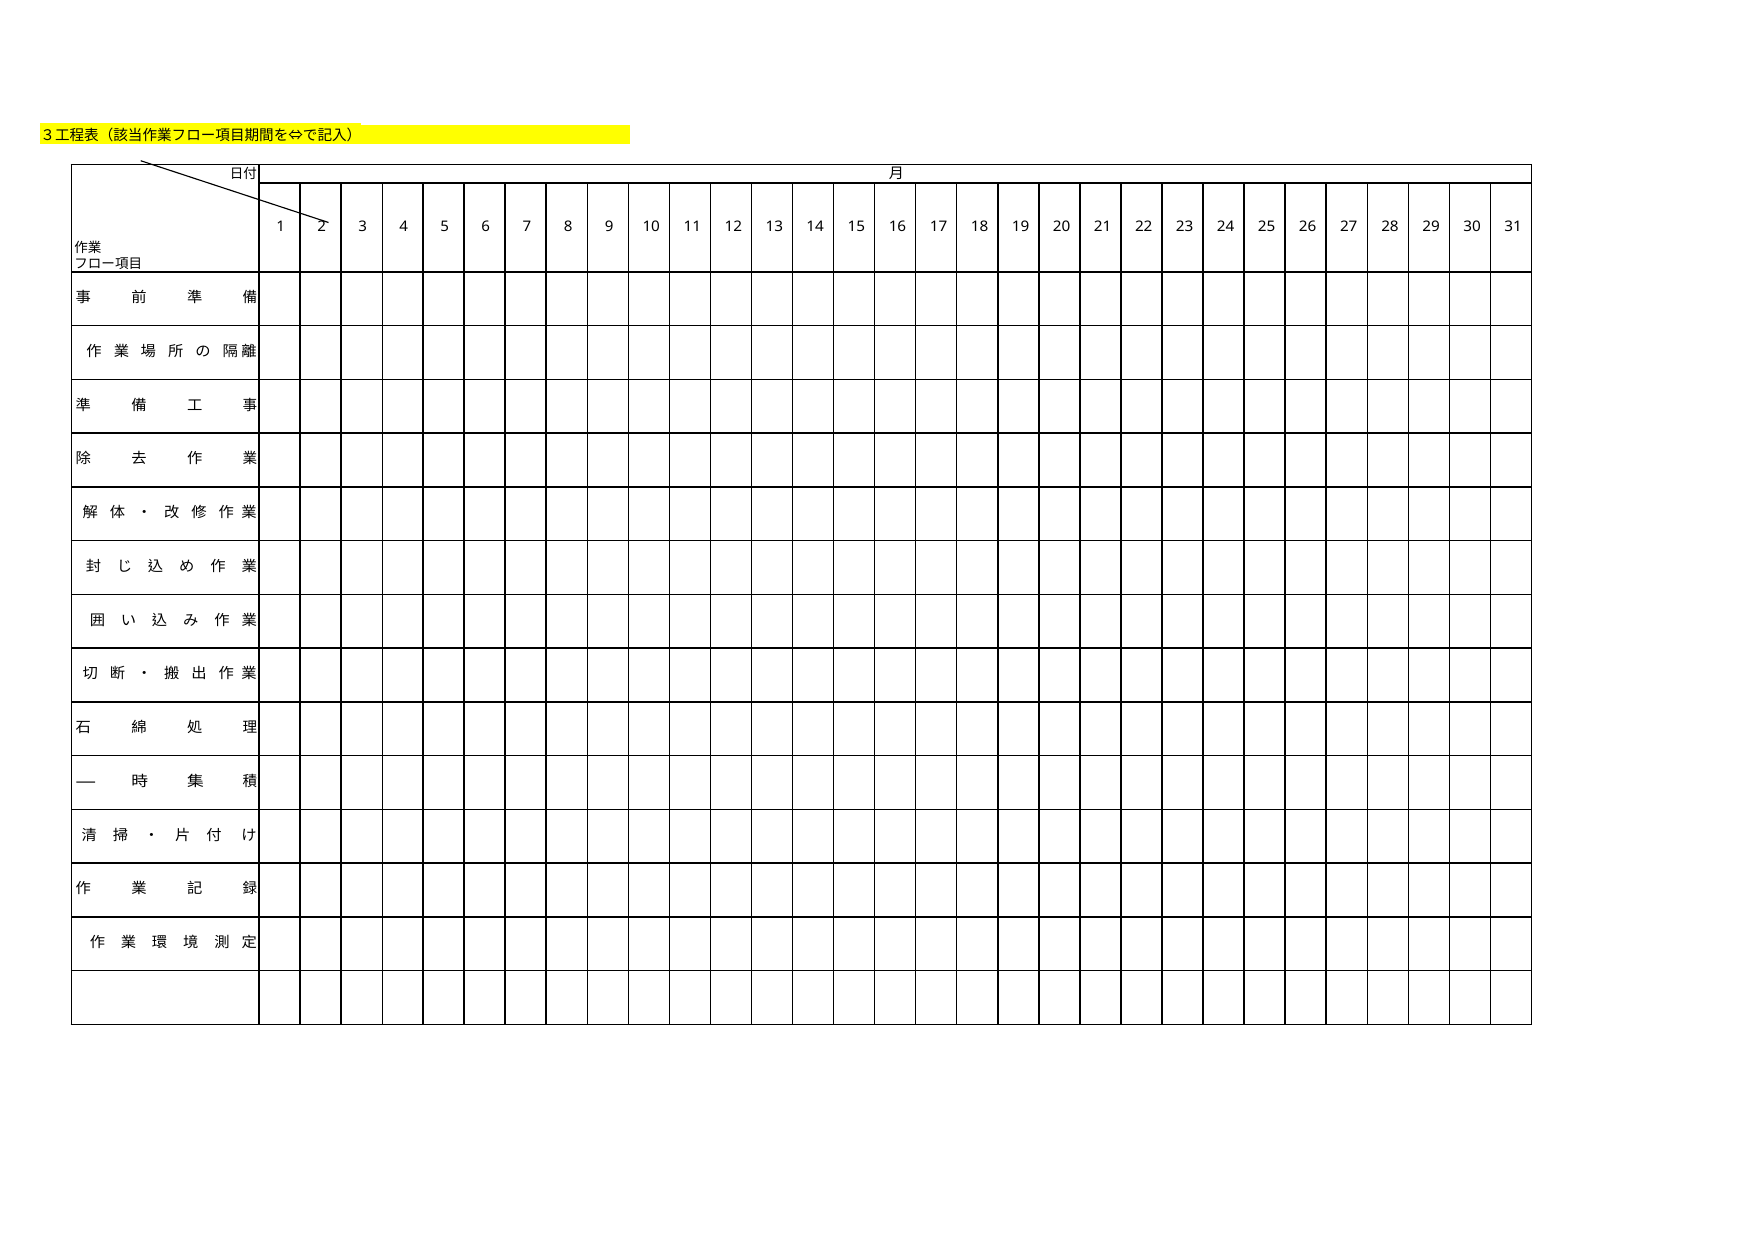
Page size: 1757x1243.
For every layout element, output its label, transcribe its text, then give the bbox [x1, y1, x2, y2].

table_cell [1040, 488, 1079, 540]
table_cell [1368, 380, 1408, 432]
table_cell [424, 703, 463, 755]
table_cell [670, 756, 710, 808]
table_cell [1491, 703, 1531, 755]
table_cell [834, 541, 874, 593]
table_cell [1368, 488, 1408, 540]
table_cell [1040, 703, 1079, 755]
table_cell [301, 810, 340, 862]
table_cell [301, 756, 340, 808]
table_cell 囲 い 込 み 作 業 [72, 595, 258, 647]
table_cell [547, 756, 587, 808]
table_cell [383, 434, 422, 486]
table_cell [1409, 273, 1449, 325]
table_cell [670, 703, 710, 755]
table_cell [1245, 810, 1284, 862]
table_cell [916, 649, 956, 701]
table_cell [383, 864, 422, 916]
table_cell 22 [1122, 184, 1161, 271]
table_cell [1327, 273, 1367, 325]
table_cell [588, 380, 628, 432]
table_cell [916, 971, 956, 1023]
table_cell [999, 326, 1038, 378]
table_cell [957, 380, 997, 432]
table_cell [916, 595, 956, 647]
table_cell [383, 273, 422, 325]
table_cell [465, 326, 504, 378]
table_cell [1450, 971, 1490, 1023]
table_cell [506, 703, 545, 755]
table_cell [1368, 864, 1408, 916]
table_cell [629, 326, 669, 378]
table_cell [793, 971, 833, 1023]
table_cell [875, 810, 915, 862]
table_cell [1368, 326, 1408, 378]
table_cell [1409, 380, 1449, 432]
table_cell [629, 810, 669, 862]
table_cell [957, 488, 997, 540]
table_cell [834, 864, 874, 916]
table_cell [1122, 488, 1161, 540]
table_cell [465, 649, 504, 701]
table_cell [999, 595, 1038, 647]
table_cell [957, 971, 997, 1023]
table_cell [1286, 649, 1325, 701]
table_cell [1409, 595, 1449, 647]
table_cell [547, 326, 587, 378]
table_cell [1040, 756, 1079, 808]
table_cell [1286, 595, 1325, 647]
table_cell [999, 703, 1038, 755]
table_cell [1040, 649, 1079, 701]
table_cell [1040, 864, 1079, 916]
table_cell [1245, 488, 1284, 540]
table_cell [1450, 380, 1490, 432]
table_cell [588, 918, 628, 970]
table_cell [1450, 918, 1490, 970]
table_cell [1491, 810, 1531, 862]
table_cell [383, 703, 422, 755]
table_cell [1491, 488, 1531, 540]
table_cell [465, 595, 504, 647]
table_cell [547, 380, 587, 432]
table_cell [957, 810, 997, 862]
table_cell [875, 434, 915, 486]
table_cell [1204, 918, 1243, 970]
table_cell [793, 810, 833, 862]
table_cell [711, 971, 751, 1023]
table_cell [1327, 434, 1367, 486]
table_cell [1122, 273, 1161, 325]
table_cell [999, 971, 1038, 1023]
table_cell [793, 756, 833, 808]
table_cell [875, 703, 915, 755]
table_cell [1081, 326, 1120, 378]
table_cell [793, 326, 833, 378]
table_cell [1327, 864, 1367, 916]
table_cell 31 [1491, 184, 1531, 271]
table_cell [1163, 703, 1202, 755]
table_cell [260, 273, 299, 325]
table_cell 29 [1409, 184, 1449, 271]
table_cell [1245, 649, 1284, 701]
table_cell [260, 918, 299, 970]
table_cell [1286, 703, 1325, 755]
table_cell [670, 434, 710, 486]
table_cell [465, 971, 504, 1023]
table_cell 7 [506, 184, 545, 271]
table_cell [834, 971, 874, 1023]
table_cell [916, 864, 956, 916]
table_cell [875, 541, 915, 593]
table_cell [260, 971, 299, 1023]
table_cell [1450, 273, 1490, 325]
table_cell [1245, 380, 1284, 432]
table_cell [260, 703, 299, 755]
table_cell [383, 649, 422, 701]
table_cell [670, 649, 710, 701]
table_cell [1204, 864, 1243, 916]
table_cell [1286, 541, 1325, 593]
table_cell 3 [342, 184, 382, 271]
table_cell [1286, 918, 1325, 970]
table_cell [1163, 273, 1202, 325]
table_cell [1368, 649, 1408, 701]
table_cell [670, 595, 710, 647]
table_cell [793, 380, 833, 432]
table_cell [711, 703, 751, 755]
table_cell [260, 380, 299, 432]
table_cell [1368, 434, 1408, 486]
table_cell [1450, 864, 1490, 916]
table_cell [670, 273, 710, 325]
table_cell [1245, 273, 1284, 325]
table_cell [547, 541, 587, 593]
table_cell [834, 326, 874, 378]
table_cell [1491, 756, 1531, 808]
table_cell [1245, 703, 1284, 755]
table_cell [834, 273, 874, 325]
table_cell [1163, 326, 1202, 378]
table_cell [834, 918, 874, 970]
table_cell [1491, 595, 1531, 647]
table_cell [1122, 326, 1161, 378]
table_cell [875, 864, 915, 916]
table_cell [1409, 649, 1449, 701]
table_cell [752, 703, 792, 755]
table_cell [424, 541, 463, 593]
table_cell [1491, 434, 1531, 486]
table_cell [670, 864, 710, 916]
table_cell [916, 434, 956, 486]
table_cell 28 [1368, 184, 1408, 271]
table_cell [999, 918, 1038, 970]
table_cell [1081, 488, 1120, 540]
table_cell [875, 649, 915, 701]
table_cell [588, 541, 628, 593]
table_cell [424, 488, 463, 540]
table_cell [1491, 273, 1531, 325]
table_cell [1040, 971, 1079, 1023]
table_cell [711, 649, 751, 701]
table_cell [1040, 434, 1079, 486]
table_cell [506, 273, 545, 325]
table_cell [383, 756, 422, 808]
table_cell [1450, 541, 1490, 593]
table_cell 切 断 ・ 搬 出 作 業 [72, 649, 258, 701]
table_cell [875, 918, 915, 970]
table_cell [957, 541, 997, 593]
table_cell [301, 918, 340, 970]
table_cell [301, 541, 340, 593]
table_cell [465, 434, 504, 486]
table_cell [1204, 541, 1243, 593]
table_cell [588, 810, 628, 862]
table_cell [670, 541, 710, 593]
table_cell [834, 595, 874, 647]
table_cell [1368, 273, 1408, 325]
table_cell [1409, 488, 1449, 540]
table_cell [1450, 649, 1490, 701]
table_cell [1450, 810, 1490, 862]
table_cell [1491, 918, 1531, 970]
table_cell 作業 フロー項目 [72, 182, 258, 271]
table_cell [1204, 380, 1243, 432]
table_cell [1204, 434, 1243, 486]
table_cell [424, 756, 463, 808]
table_cell [916, 918, 956, 970]
table_cell [1491, 541, 1531, 593]
table_cell 12 [711, 184, 751, 271]
table_cell 19 [999, 184, 1038, 271]
table_cell [301, 380, 340, 432]
table_cell [547, 971, 587, 1023]
table_cell [670, 380, 710, 432]
table_cell [506, 488, 545, 540]
table_cell [1450, 756, 1490, 808]
table_cell [999, 810, 1038, 862]
table_cell [711, 864, 751, 916]
table_cell [1368, 703, 1408, 755]
table_cell [752, 918, 792, 970]
table_cell [1040, 541, 1079, 593]
table_cell [834, 380, 874, 432]
table_cell [1409, 541, 1449, 593]
table_cell [465, 810, 504, 862]
table_cell [260, 756, 299, 808]
table_cell [1286, 756, 1325, 808]
table_cell 20 [1040, 184, 1079, 271]
table_cell [1409, 756, 1449, 808]
table_cell [383, 488, 422, 540]
table_cell [916, 541, 956, 593]
table_cell [834, 488, 874, 540]
table_cell [629, 541, 669, 593]
table_cell [629, 756, 669, 808]
table_cell [957, 326, 997, 378]
table_cell [957, 434, 997, 486]
table_cell [342, 649, 382, 701]
table_cell 作 業 環 境 測 定 [72, 918, 258, 970]
table_cell [1081, 434, 1120, 486]
table_cell [957, 273, 997, 325]
table_cell [1286, 434, 1325, 486]
table_cell [875, 273, 915, 325]
table_cell 6 [465, 184, 504, 271]
table_cell [260, 541, 299, 593]
table_cell [1409, 918, 1449, 970]
table_cell [588, 434, 628, 486]
table_cell [506, 326, 545, 378]
table_cell [1081, 918, 1120, 970]
table_cell 清 掃 ・ 片 付 け [72, 810, 258, 862]
table_cell [670, 918, 710, 970]
table_cell [260, 864, 299, 916]
table_cell [1122, 918, 1161, 970]
table_cell [1040, 273, 1079, 325]
table_cell [424, 649, 463, 701]
table_cell [752, 864, 792, 916]
table_cell [1081, 864, 1120, 916]
table_cell [506, 434, 545, 486]
table_cell [72, 971, 258, 1023]
table_cell [793, 703, 833, 755]
table_cell [342, 595, 382, 647]
table_cell [957, 703, 997, 755]
table_cell [711, 380, 751, 432]
table_cell [588, 488, 628, 540]
table_cell 封 じ 込 め 作 業 [72, 541, 258, 593]
table_cell [834, 756, 874, 808]
table_cell [1040, 810, 1079, 862]
table_cell [957, 649, 997, 701]
table_cell [629, 864, 669, 916]
table_cell [1081, 703, 1120, 755]
table_cell [1327, 326, 1367, 378]
table_cell [1163, 434, 1202, 486]
table_cell 9 [588, 184, 628, 271]
table_cell [1081, 273, 1120, 325]
table_cell [342, 918, 382, 970]
table_cell [342, 273, 382, 325]
table_cell [547, 918, 587, 970]
table_cell [1163, 810, 1202, 862]
table_cell [1204, 273, 1243, 325]
table_cell 解 体 ・ 改 修 作 業 [72, 488, 258, 540]
table_cell [1081, 756, 1120, 808]
table_cell [465, 541, 504, 593]
table_cell [1450, 326, 1490, 378]
table_cell [301, 273, 340, 325]
table_cell [588, 864, 628, 916]
table_cell [424, 273, 463, 325]
table_cell [752, 649, 792, 701]
table_cell [752, 273, 792, 325]
table_cell [547, 864, 587, 916]
table_cell [506, 864, 545, 916]
table_cell [1122, 864, 1161, 916]
table_cell 準 備 工 事 [72, 380, 258, 432]
table_cell [1450, 703, 1490, 755]
table_cell [424, 380, 463, 432]
table_cell [506, 918, 545, 970]
table_cell [1245, 971, 1284, 1023]
table_cell [875, 756, 915, 808]
table_cell [793, 488, 833, 540]
table_cell 除 去 作 業 [72, 434, 258, 486]
table_cell [1368, 541, 1408, 593]
table_cell [260, 595, 299, 647]
table_cell [1040, 595, 1079, 647]
table_cell [629, 273, 669, 325]
table_cell [1491, 380, 1531, 432]
table_cell [1368, 918, 1408, 970]
table_cell [1245, 918, 1284, 970]
table_cell [957, 756, 997, 808]
table_cell [629, 595, 669, 647]
table_cell [629, 434, 669, 486]
table_cell 8 [547, 184, 587, 271]
table_cell [1081, 971, 1120, 1023]
table_cell [1204, 810, 1243, 862]
table_cell [1122, 649, 1161, 701]
table_cell [1122, 971, 1161, 1023]
table_cell [957, 595, 997, 647]
table_cell [999, 649, 1038, 701]
table_cell — 時 集 積 [72, 756, 258, 808]
table_cell [916, 810, 956, 862]
table_cell [875, 595, 915, 647]
table_cell [588, 595, 628, 647]
table_cell [1368, 595, 1408, 647]
table_cell [465, 918, 504, 970]
table_cell 石 綿 処 理 [72, 703, 258, 755]
table_cell [383, 918, 422, 970]
table_cell 17 [916, 184, 956, 271]
table_cell [424, 918, 463, 970]
table_cell [465, 703, 504, 755]
table_cell [834, 434, 874, 486]
table_cell 作 業 記 録 [72, 864, 258, 916]
table_cell [999, 756, 1038, 808]
table_cell 16 [875, 184, 915, 271]
table_cell [424, 864, 463, 916]
table_cell [711, 541, 751, 593]
table_cell [1491, 326, 1531, 378]
table_cell [629, 971, 669, 1023]
table_cell [588, 326, 628, 378]
table_cell [1122, 434, 1161, 486]
table_cell 24 [1204, 184, 1243, 271]
table_cell [1122, 756, 1161, 808]
table_cell [1245, 595, 1284, 647]
table_cell [834, 703, 874, 755]
table_cell [1163, 971, 1202, 1023]
table_cell [383, 541, 422, 593]
table_cell [711, 756, 751, 808]
table_cell [1327, 703, 1367, 755]
table_cell [342, 380, 382, 432]
table_cell [1286, 971, 1325, 1023]
table_cell [342, 326, 382, 378]
table_cell [916, 703, 956, 755]
table_cell [711, 918, 751, 970]
table_cell [1409, 810, 1449, 862]
table_cell [999, 380, 1038, 432]
table_cell [629, 918, 669, 970]
table_cell [999, 434, 1038, 486]
table_cell [1286, 326, 1325, 378]
table_cell 作 業 場 所 の 隔 離 [72, 326, 258, 378]
table_cell [1327, 380, 1367, 432]
table_cell [875, 488, 915, 540]
table_cell [1163, 864, 1202, 916]
table_cell [1286, 488, 1325, 540]
table_cell [1040, 380, 1079, 432]
table_cell [629, 703, 669, 755]
table_cell [916, 326, 956, 378]
table_cell [1245, 756, 1284, 808]
table_cell [1368, 810, 1408, 862]
table_cell [301, 326, 340, 378]
table_cell [301, 595, 340, 647]
table_cell 26 [1286, 184, 1325, 271]
table_cell [1327, 971, 1367, 1023]
table_cell [588, 971, 628, 1023]
table_cell [1122, 380, 1161, 432]
table_cell [1409, 864, 1449, 916]
table_cell [999, 864, 1038, 916]
table_cell [1327, 756, 1367, 808]
table_cell [793, 434, 833, 486]
table_cell [260, 488, 299, 540]
table_cell [465, 273, 504, 325]
table_cell 11 [670, 184, 710, 271]
table_cell [506, 756, 545, 808]
table_cell [424, 434, 463, 486]
table_cell [1163, 380, 1202, 432]
table_cell [1245, 326, 1284, 378]
table_cell [260, 649, 299, 701]
table_cell 1 [260, 184, 299, 271]
table_cell [260, 326, 299, 378]
table_cell [1204, 326, 1243, 378]
table_cell [629, 649, 669, 701]
table_cell [342, 756, 382, 808]
table_cell [547, 488, 587, 540]
table_cell 5 [424, 184, 463, 271]
table_cell [383, 971, 422, 1023]
table_cell [1204, 971, 1243, 1023]
table_cell [1163, 649, 1202, 701]
table_cell [1491, 864, 1531, 916]
table_cell [1081, 649, 1120, 701]
table_cell [1122, 541, 1161, 593]
table_cell [301, 703, 340, 755]
table_cell [506, 380, 545, 432]
table_cell 25 [1245, 184, 1284, 271]
table_cell [1245, 541, 1284, 593]
table_cell [1081, 810, 1120, 862]
table_cell [1204, 649, 1243, 701]
table_cell [465, 380, 504, 432]
table_cell [1122, 595, 1161, 647]
table_cell [629, 380, 669, 432]
table_cell [752, 595, 792, 647]
table_cell [342, 864, 382, 916]
table_cell [875, 971, 915, 1023]
table_cell [506, 649, 545, 701]
table_cell [342, 434, 382, 486]
table_cell [711, 434, 751, 486]
table_cell [588, 756, 628, 808]
table_cell [1245, 864, 1284, 916]
table_cell [711, 595, 751, 647]
table_cell [383, 380, 422, 432]
table_cell [711, 273, 751, 325]
table_cell [465, 756, 504, 808]
table_cell 2 [301, 184, 340, 271]
table_cell 27 [1327, 184, 1367, 271]
table_cell 14 [793, 184, 833, 271]
table_cell [547, 810, 587, 862]
table_cell [793, 864, 833, 916]
table_cell [1327, 918, 1367, 970]
table_cell [1409, 326, 1449, 378]
table_cell [1450, 595, 1490, 647]
table_cell [1409, 434, 1449, 486]
table_cell [465, 488, 504, 540]
table_cell [793, 595, 833, 647]
table_cell 15 [834, 184, 874, 271]
table_cell [711, 810, 751, 862]
table_cell [752, 810, 792, 862]
table_cell [260, 434, 299, 486]
table_cell 4 [383, 184, 422, 271]
table_cell [1286, 380, 1325, 432]
table_cell [670, 810, 710, 862]
table_cell [342, 703, 382, 755]
table_cell [547, 649, 587, 701]
table_cell [424, 971, 463, 1023]
table_cell [547, 273, 587, 325]
table_cell [999, 488, 1038, 540]
table_cell [916, 488, 956, 540]
table_cell [424, 595, 463, 647]
table_cell [670, 971, 710, 1023]
table_cell [1245, 434, 1284, 486]
table_cell [383, 810, 422, 862]
table_cell [1081, 541, 1120, 593]
table_cell [1450, 488, 1490, 540]
table_cell [793, 918, 833, 970]
table_cell [1081, 595, 1120, 647]
table_cell [1368, 971, 1408, 1023]
table_cell [342, 541, 382, 593]
table_cell [1409, 971, 1449, 1023]
table_cell [547, 434, 587, 486]
table_cell [916, 273, 956, 325]
table_cell [752, 756, 792, 808]
table_cell [670, 326, 710, 378]
table_cell [506, 541, 545, 593]
table_cell [670, 488, 710, 540]
table_cell [752, 434, 792, 486]
table_cell [752, 380, 792, 432]
table_cell [1122, 810, 1161, 862]
table_cell [547, 595, 587, 647]
table_cell [342, 971, 382, 1023]
table_cell [383, 595, 422, 647]
table_cell [752, 971, 792, 1023]
table_cell [1491, 649, 1531, 701]
table_cell [1450, 434, 1490, 486]
table_cell [711, 326, 751, 378]
table_cell [1040, 918, 1079, 970]
table_cell [793, 541, 833, 593]
table_cell [793, 273, 833, 325]
table_cell [342, 810, 382, 862]
table_cell [629, 488, 669, 540]
table_cell [875, 380, 915, 432]
table_cell [916, 380, 956, 432]
table_cell [999, 273, 1038, 325]
table_cell [465, 864, 504, 916]
table_cell [1409, 703, 1449, 755]
table_cell [1040, 326, 1079, 378]
table_cell 事 前 準 備 [72, 273, 258, 325]
table_cell [752, 541, 792, 593]
table_cell [793, 649, 833, 701]
table_cell [1163, 756, 1202, 808]
table_cell 13 [752, 184, 792, 271]
table_cell [834, 810, 874, 862]
table_cell 21 [1081, 184, 1120, 271]
table_cell 30 [1450, 184, 1490, 271]
table_cell [752, 326, 792, 378]
table_cell 10 [629, 184, 669, 271]
table_cell [875, 326, 915, 378]
table_cell [301, 971, 340, 1023]
table_cell [547, 703, 587, 755]
table_cell [506, 971, 545, 1023]
table_cell [424, 326, 463, 378]
table_cell [1204, 756, 1243, 808]
table_cell [1204, 488, 1243, 540]
table_cell [588, 273, 628, 325]
table_cell [1286, 810, 1325, 862]
table_cell 18 [957, 184, 997, 271]
table_header 日付 [72, 165, 258, 182]
table_cell [1286, 273, 1325, 325]
table_cell [301, 649, 340, 701]
table_cell [1327, 541, 1367, 593]
table_cell [301, 434, 340, 486]
table_cell [301, 864, 340, 916]
table_cell [1163, 595, 1202, 647]
table_cell [506, 810, 545, 862]
table_cell [1327, 649, 1367, 701]
table_header 月 [260, 165, 1531, 182]
table_cell [1327, 595, 1367, 647]
table_cell [834, 649, 874, 701]
table_cell [342, 488, 382, 540]
table_cell [957, 864, 997, 916]
table_cell [1204, 595, 1243, 647]
table_cell [752, 488, 792, 540]
table_cell [1081, 380, 1120, 432]
table_cell [1286, 864, 1325, 916]
table_cell [711, 488, 751, 540]
table_cell [1327, 810, 1367, 862]
table_cell [1368, 756, 1408, 808]
text ３工程表（該当作業フロー項目期間を⇔で記入） [361, 123, 1602, 144]
table_cell [957, 918, 997, 970]
table_cell [1163, 918, 1202, 970]
table_cell [1204, 703, 1243, 755]
table_cell [383, 326, 422, 378]
table_cell [1163, 488, 1202, 540]
table_cell [260, 810, 299, 862]
table_cell [1327, 488, 1367, 540]
table_cell [506, 595, 545, 647]
table_cell [916, 756, 956, 808]
table_cell [588, 703, 628, 755]
table_cell [1491, 971, 1531, 1023]
table_cell [424, 810, 463, 862]
table_cell [1122, 703, 1161, 755]
table_cell [588, 649, 628, 701]
table_cell [999, 541, 1038, 593]
table_cell [1163, 541, 1202, 593]
table_cell [301, 488, 340, 540]
table_cell 23 [1163, 184, 1202, 271]
